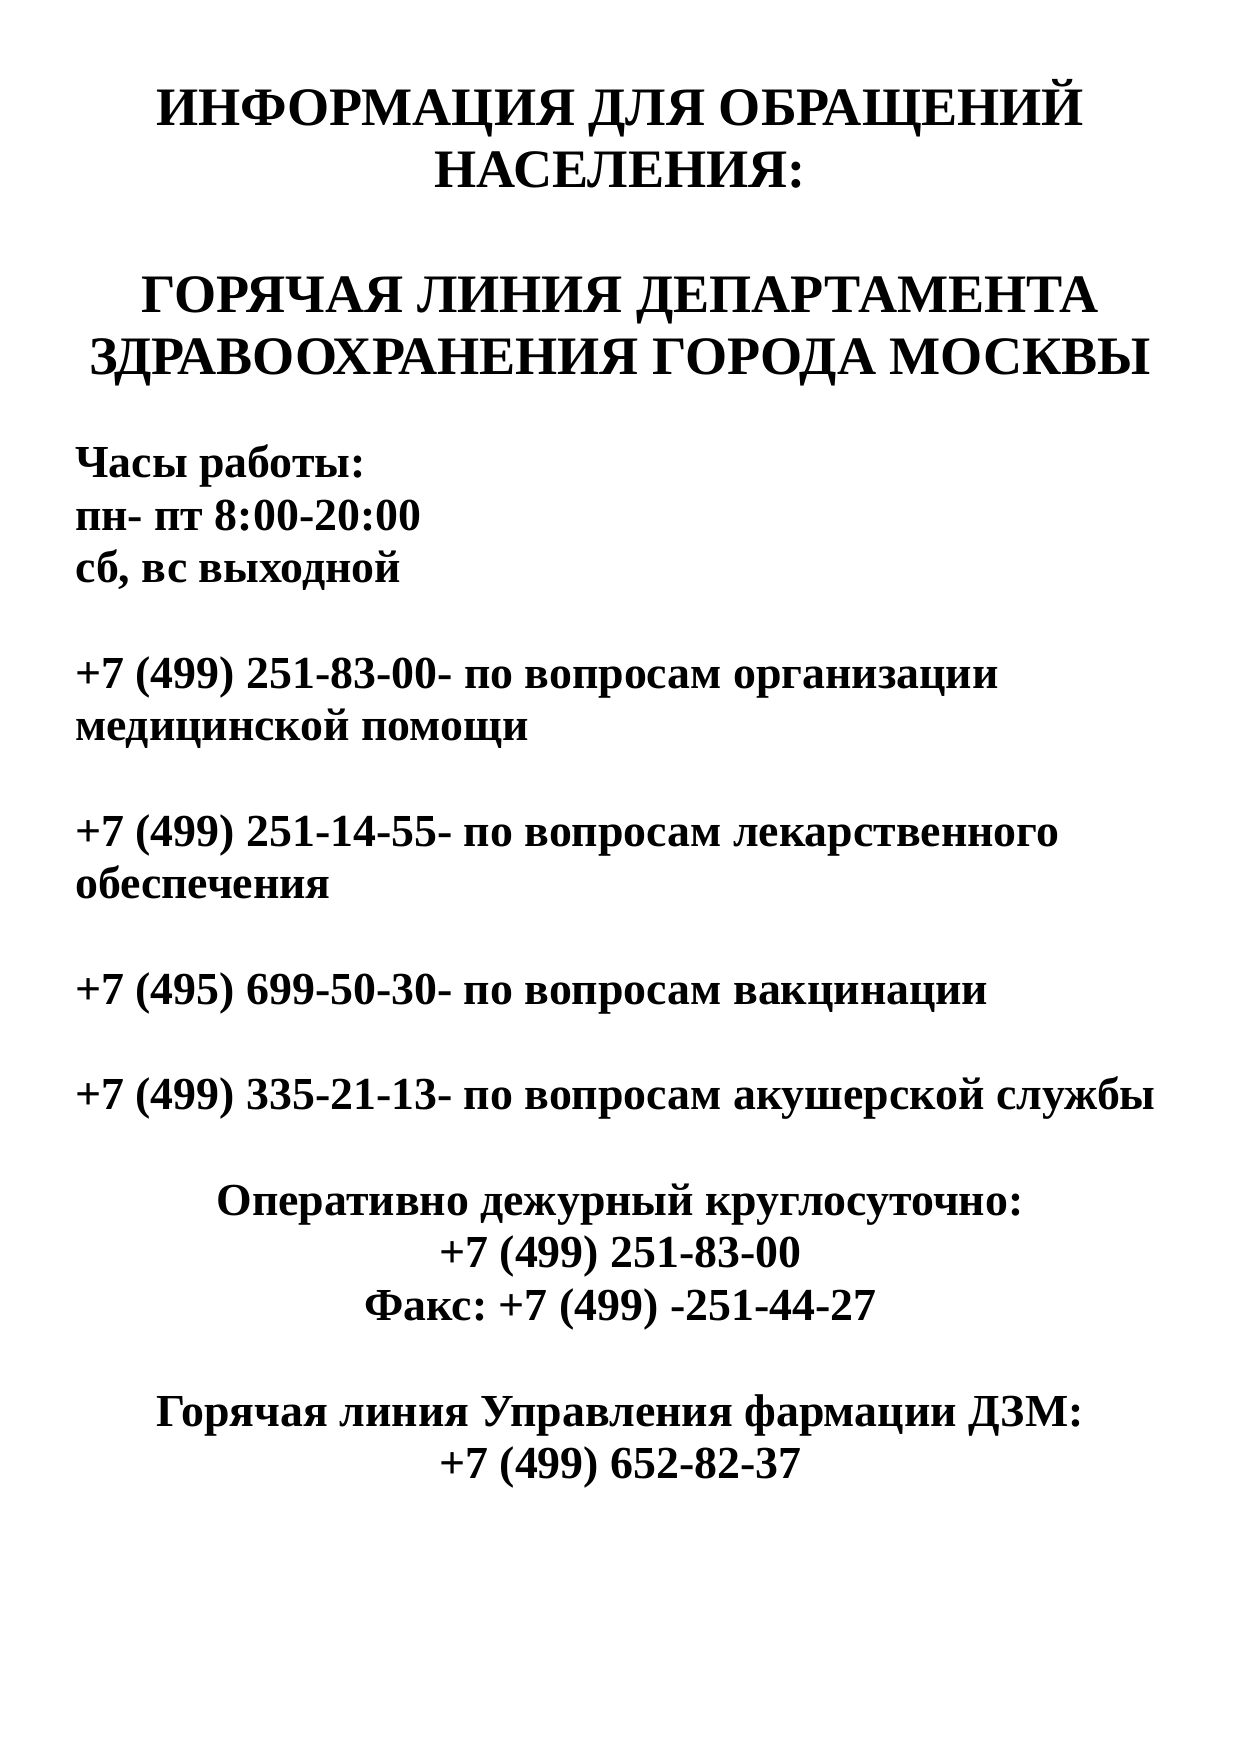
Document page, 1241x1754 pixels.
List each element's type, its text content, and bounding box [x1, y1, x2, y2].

text +7 (495) 699-50-30- по вопросам вакцинации [75, 961, 1165, 1014]
text +7 (499) 652-82-37 [75, 1436, 1165, 1488]
text Факс: +7 (499) -251-44-27 [75, 1278, 1165, 1330]
text Часы работы: [75, 434, 1165, 487]
text +7 (499) 251-14-55- по вопросам лекарственного обеспечения [75, 803, 1165, 909]
text Оперативно дежурный круглосуточно: [75, 1172, 1165, 1225]
text сб, вс выходной [75, 540, 1165, 592]
text пн- пт 8:00-20:00 [75, 487, 1165, 540]
text +7 (499) 251-83-00 [75, 1225, 1165, 1278]
text +7 (499) 251-83-00- по вопросам организации медицинской помощи [75, 645, 1165, 751]
text ГОРЯЧАЯ ЛИНИЯ ДЕПАРТАМЕНТА ЗДРАВООХРАНЕНИЯ ГОРОДА МОСКВЫ [75, 262, 1165, 386]
text +7 (499) 335-21-13- по вопросам акушерской службы [75, 1067, 1165, 1119]
text Горячая линия Управления фармации ДЗМ: [75, 1383, 1165, 1436]
text ИНФОРМАЦИЯ ДЛЯ ОБРАЩЕНИЙ НАСЕЛЕНИЯ: [75, 75, 1165, 199]
